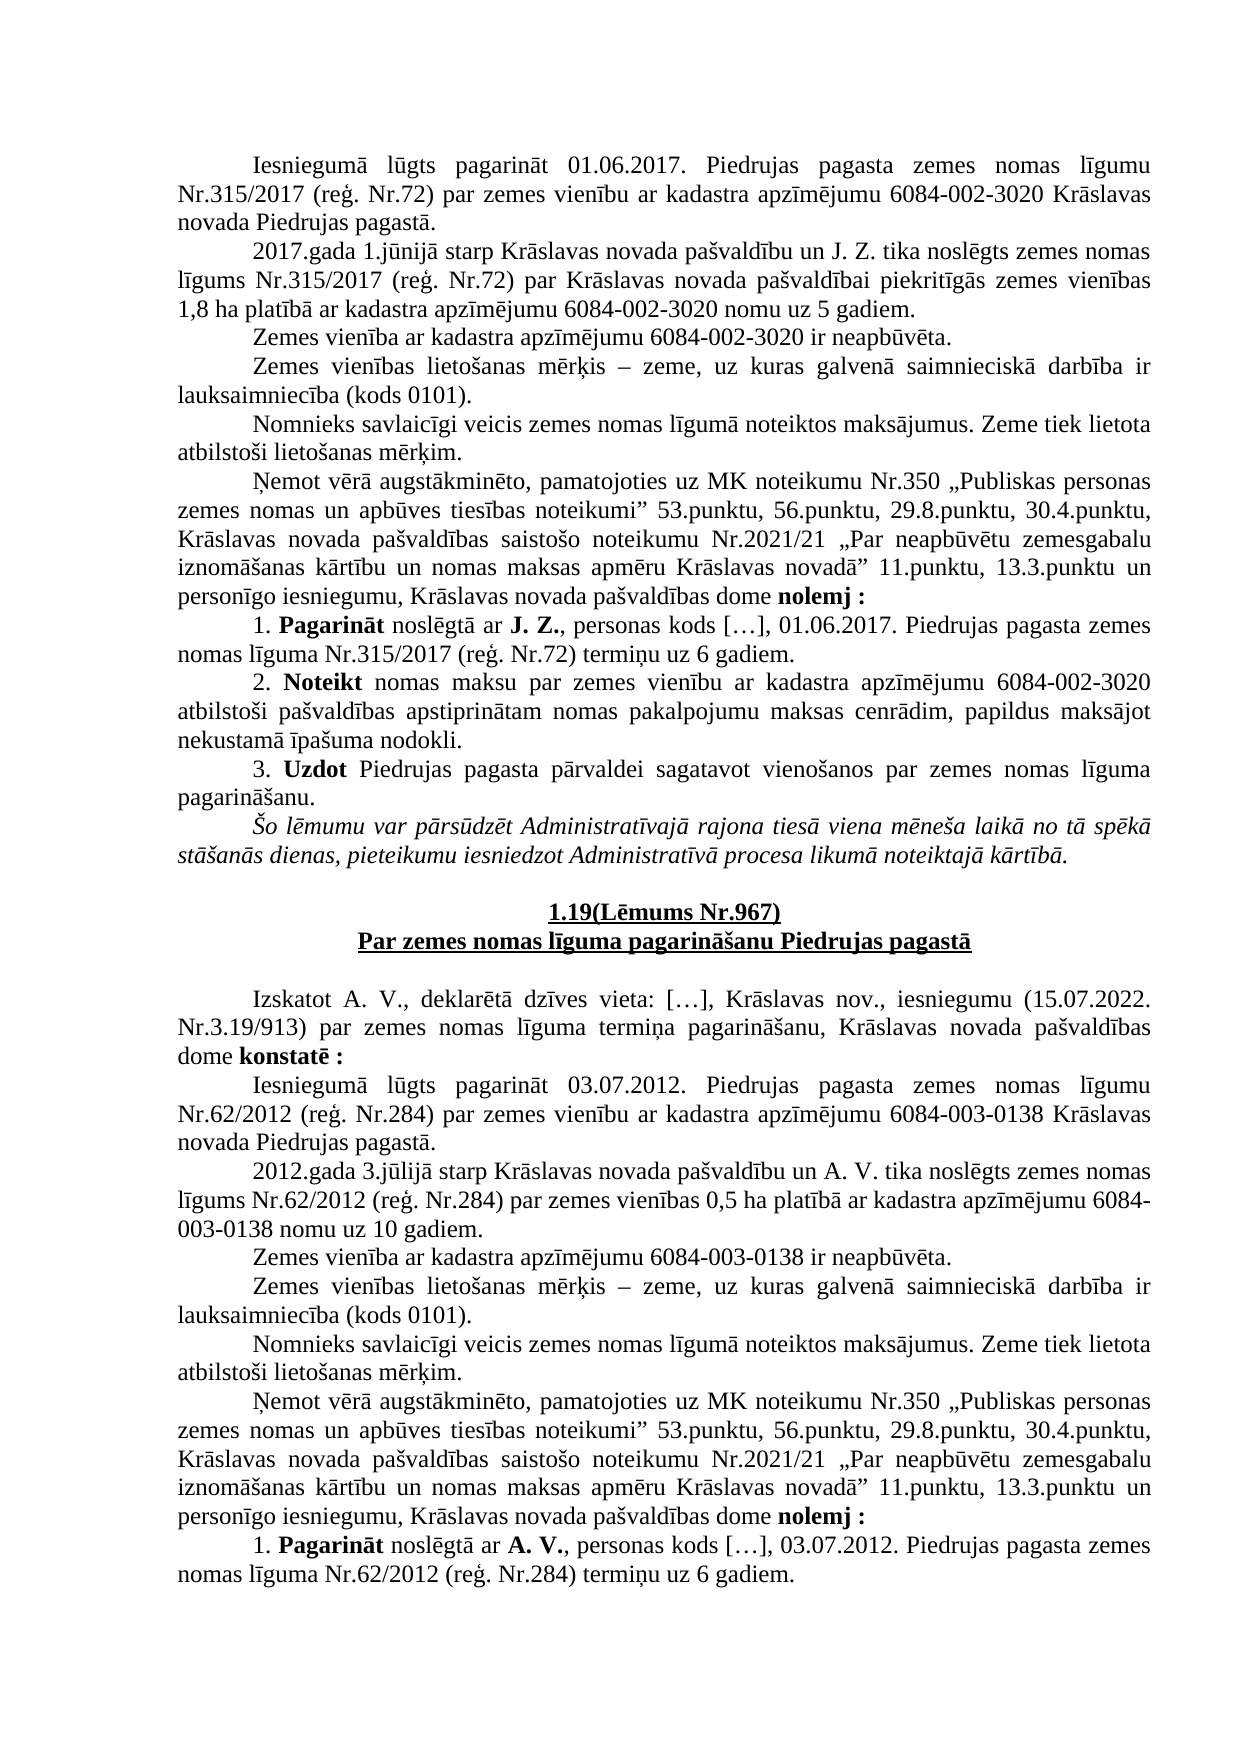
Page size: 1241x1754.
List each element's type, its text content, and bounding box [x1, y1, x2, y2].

text Šo lēmumu var pārsūdzēt Administratīvajā rajona tiesā viena mēneša laikā no tā spēkā stāšanās dienas, pieteikumu iesniedzot Administratīvā procesa likumā noteiktajā kārtībā. [177, 811, 1152, 869]
text Ņemot vērā augstākminēto, pamatojoties uz MK noteikumu Nr.350 „Publiskas personas zemes nomas un apbūves tiesības noteikumi” 53.punktu, 56.punktu, 29.8.punktu, 30.4.punktu, Krāslavas novada pašvaldības saistošo noteikumu Nr.2021/21 „Par neapbūvētu zemesgabalu iznomāšanas kārtību un nomas maksas apmēru Krāslavas novadā” 11.punktu, 13.3.punktu un personīgo iesniegumu, Krāslavas novada pašvaldības dome nolemj : [177, 466, 1152, 610]
text Iesniegumā lūgts pagarināt 01.06.2017. Piedrujas pagasta zemes nomas līgumu Nr.315/2017 (reģ. Nr.72) par zemes vienību ar kadastra apzīmējumu 6084-002-3020 Krāslavas novada Piedrujas pagastā. [177, 150, 1152, 236]
text 1. Pagarināt noslēgtā ar J. Z., personas kods […], 01.06.2017. Piedrujas pagasta zemes nomas līguma Nr.315/2017 (reģ. Nr.72) termiņu uz 6 gadiem. [177, 610, 1152, 667]
text 2017.gada 1.jūnijā starp Krāslavas novada pašvaldību un J. Z. tika noslēgts zemes nomas līgums Nr.315/2017 (reģ. Nr.72) par Krāslavas novada pašvaldībai piekritīgās zemes vienības 1,8 ha platībā ar kadastra apzīmējumu 6084-002-3020 nomu uz 5 gadiem. [177, 236, 1152, 322]
text Zemes vienība ar kadastra apzīmējumu 6084-003-0138 ir neapbūvēta. [177, 1242, 1152, 1271]
text Zemes vienības lietošanas mērķis – zeme, uz kuras galvenā saimnieciskā darbība ir lauksaimniecība (kods 0101). [177, 351, 1152, 409]
text Nomnieks savlaicīgi veicis zemes nomas līgumā noteiktos maksājumus. Zeme tiek lietota atbilstoši lietošanas mērķim. [177, 409, 1152, 466]
text 2. Noteikt nomas maksu par zemes vienību ar kadastra apzīmējumu 6084-002-3020 atbilstoši pašvaldības apstiprinātam nomas pakalpojumu maksas cenrādim, papildus maksājot nekustamā īpašuma nodokli. [177, 667, 1152, 754]
text 3. Uzdot Piedrujas pagasta pārvaldei sagatavot vienošanos par zemes nomas līguma pagarināšanu. [177, 754, 1152, 811]
text 2012.gada 3.jūlijā starp Krāslavas novada pašvaldību un A. V. tika noslēgts zemes nomas līgums Nr.62/2012 (reģ. Nr.284) par zemes vienības 0,5 ha platībā ar kadastra apzīmējumu 6084-003-0138 nomu uz 10 gadiem. [177, 1156, 1152, 1242]
text Zemes vienības lietošanas mērķis – zeme, uz kuras galvenā saimnieciskā darbība ir lauksaimniecība (kods 0101). [177, 1271, 1152, 1329]
text Ņemot vērā augstākminēto, pamatojoties uz MK noteikumu Nr.350 „Publiskas personas zemes nomas un apbūves tiesības noteikumi” 53.punktu, 56.punktu, 29.8.punktu, 30.4.punktu, Krāslavas novada pašvaldības saistošo noteikumu Nr.2021/21 „Par neapbūvētu zemesgabalu iznomāšanas kārtību un nomas maksas apmēru Krāslavas novadā” 11.punktu, 13.3.punktu un personīgo iesniegumu, Krāslavas novada pašvaldības dome nolemj : [177, 1386, 1152, 1530]
text Nomnieks savlaicīgi veicis zemes nomas līgumā noteiktos maksājumus. Zeme tiek lietota atbilstoši lietošanas mērķim. [177, 1329, 1152, 1386]
text Iesniegumā lūgts pagarināt 03.07.2012. Piedrujas pagasta zemes nomas līgumu Nr.62/2012 (reģ. Nr.284) par zemes vienību ar kadastra apzīmējumu 6084-003-0138 Krāslavas novada Piedrujas pagastā. [177, 1070, 1152, 1156]
text Par zemes nomas līguma pagarināšanu Piedrujas pagastā [177, 926, 1152, 955]
text Izskatot A. V., deklarētā dzīves vieta: […], Krāslavas nov., iesniegumu (15.07.2022. Nr.3.19/913) par zemes nomas līguma termiņa pagarināšanu, Krāslavas novada pašvaldības dome konstatē : [177, 984, 1152, 1070]
text 1. Pagarināt noslēgtā ar A. V., personas kods […], 03.07.2012. Piedrujas pagasta zemes nomas līguma Nr.62/2012 (reģ. Nr.284) termiņu uz 6 gadiem. [177, 1530, 1152, 1587]
text 1.19(Lēmums Nr.967) [177, 897, 1152, 926]
text Zemes vienība ar kadastra apzīmējumu 6084-002-3020 ir neapbūvēta. [177, 322, 1152, 351]
